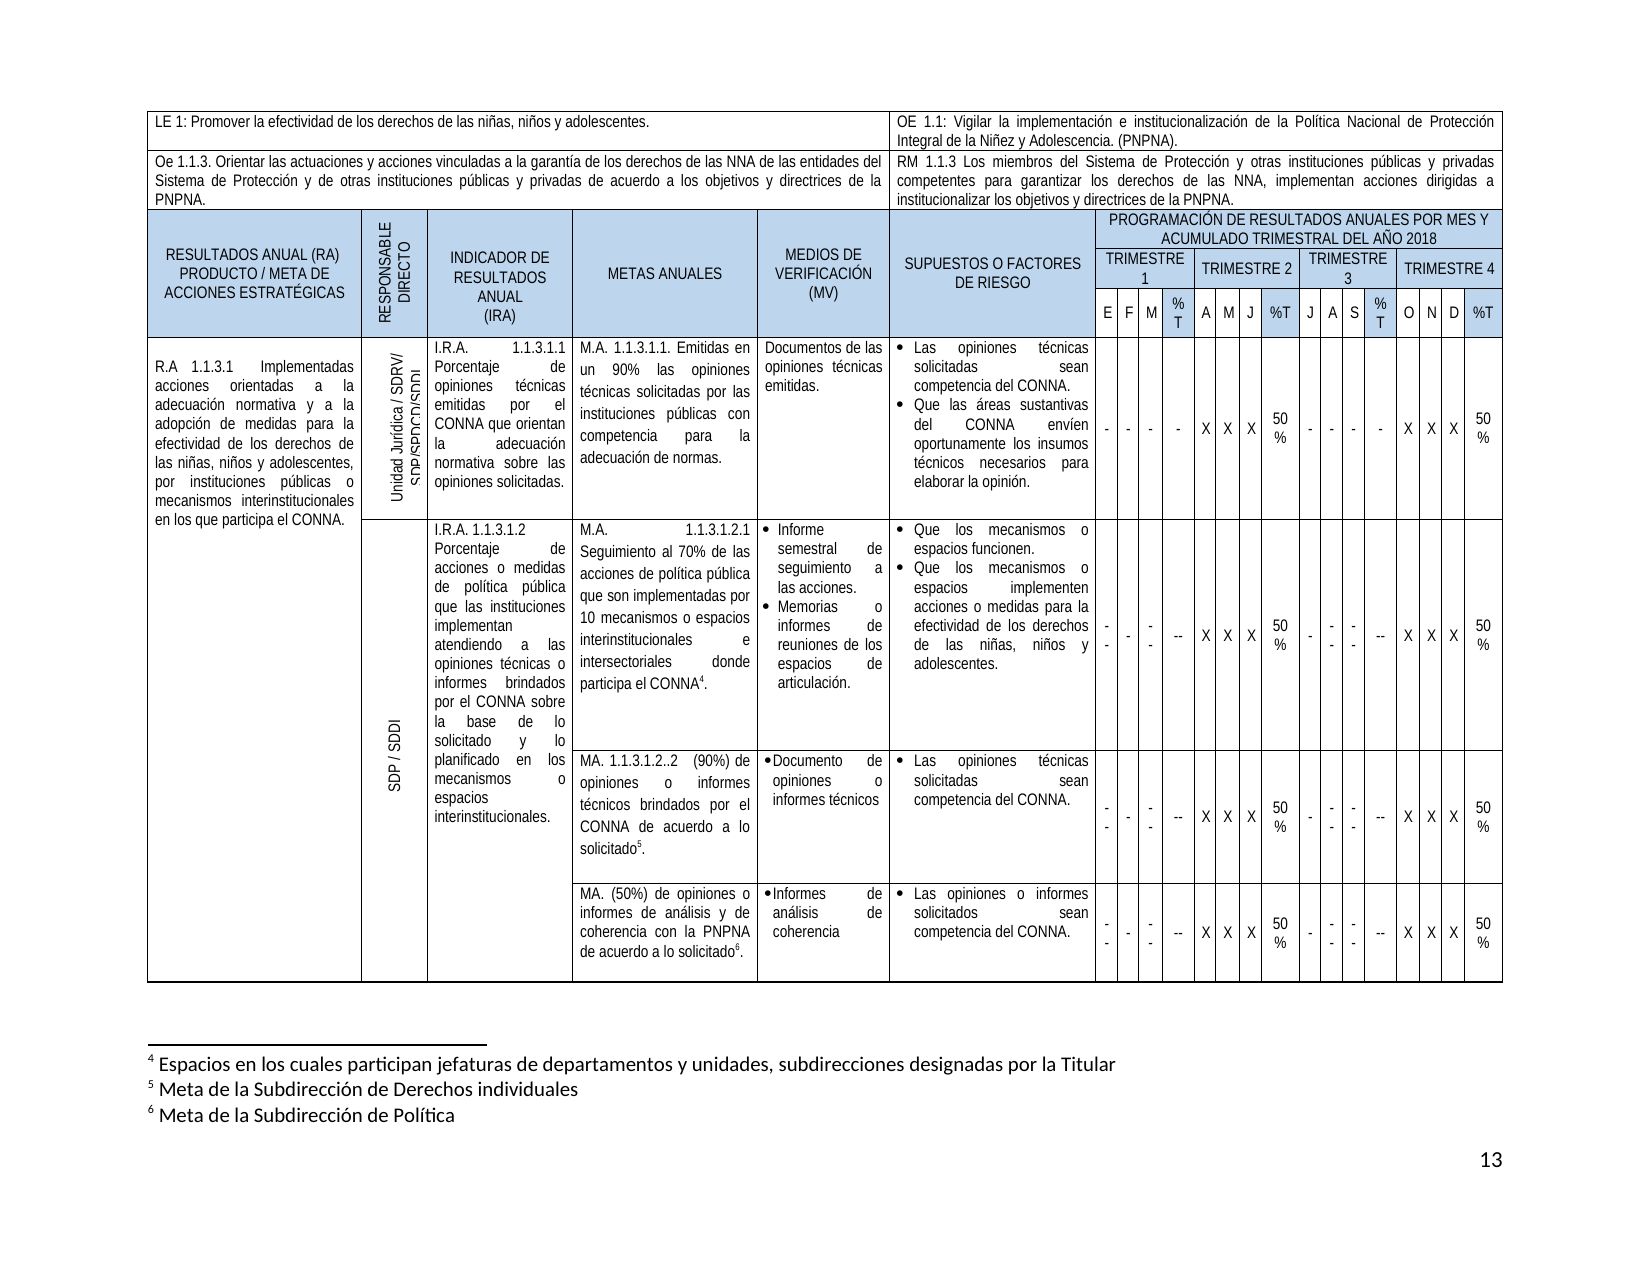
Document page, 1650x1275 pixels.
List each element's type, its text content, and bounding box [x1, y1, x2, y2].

table_cell -- [1163, 751, 1194, 883]
table_cell 50% [1465, 751, 1502, 883]
table_cell MEDIOS DE VERIFICACIÓN (MV) [758, 210, 889, 337]
table_cell X [1216, 520, 1239, 750]
table_cell TRIMESTRE 1 [1096, 249, 1194, 288]
table_cell Documentos de las opiniones técnicas emitidas. [758, 338, 889, 519]
table_cell - [1300, 338, 1320, 519]
table_cell - [1300, 751, 1320, 883]
table_cell X [1397, 520, 1419, 750]
table_cell X [1397, 338, 1419, 519]
table_header LE 1: Promover la efectividad de los derechos de las niñas, niños y adolescentes. [148, 112, 889, 150]
table_cell %T [1465, 289, 1502, 337]
table_cell -- [1163, 520, 1194, 750]
table_cell J [1240, 289, 1261, 337]
table_cell X [1420, 520, 1441, 750]
table_cell 50% [1465, 520, 1502, 750]
table_cell X [1442, 884, 1464, 981]
table_cell M [1139, 289, 1162, 337]
table_cell Las opiniones o informes solicitados sean competencia del CONNA. [890, 884, 1095, 981]
table_cell X [1240, 338, 1261, 519]
table_cell - [1365, 338, 1396, 519]
table_cell X [1195, 520, 1215, 750]
table_cell 50% [1262, 520, 1299, 750]
table_cell - [1118, 338, 1138, 519]
table_cell TRIMESTRE 4 [1397, 249, 1502, 288]
table_cell -- [1321, 884, 1342, 981]
table_cell X [1442, 751, 1464, 883]
table_cell X [1442, 520, 1464, 750]
table_cell N [1420, 289, 1441, 337]
table_cell X [1397, 751, 1419, 883]
table_cell S [1343, 289, 1364, 337]
table_cell - [1300, 520, 1320, 750]
table_cell METAS ANUALES [573, 210, 757, 337]
table_cell A [1321, 289, 1342, 337]
table_cell -- [1343, 884, 1364, 981]
table_cell -- [1139, 751, 1162, 883]
table_cell Que los mecanismos o espacios funcionen. Que los mecanismos o espacios implementen acciones o medidas para la efectividad de los derechos de las niñas, niños y adolescentes. [890, 520, 1095, 750]
table_cell TRIMESTRE 2 [1195, 249, 1299, 288]
table_cell RM 1.1.3 Los miembros del Sistema de Protección y otras instituciones públicas y privadas competentes para garantizar los derechos de las NNA, implementan acciones dirigidas a institucionalizar los objetivos y directrices de la PNPNA. [890, 151, 1502, 209]
table_cell F [1118, 289, 1138, 337]
table_cell Informes de análisis de coherencia [758, 884, 889, 981]
table_cell I.R.A. 1.1.3.1.2 Porcentaje de acciones o medidas de política pública que las instituciones implementan atendiendo a las opiniones técnicas o informes brindados por el CONNA sobre la base de lo solicitado y lo planificado en los mecanismos o espacios interinstitucionales. [428, 520, 572, 981]
table_cell -- [1139, 884, 1162, 981]
table_cell Documento de opiniones o informes técnicos [758, 751, 889, 883]
table_cell 50% [1262, 884, 1299, 981]
table_cell PROGRAMACIÓN DE RESULTADOS ANUALES POR MES Y ACUMULADO TRIMESTRAL DEL AÑO 2018 [1096, 210, 1502, 248]
table_cell Informe semestral de seguimiento a las acciones. Memorias o informes de reuniones de los espacios de articulación. [758, 520, 889, 750]
table_cell A [1195, 289, 1215, 337]
table_cell X [1216, 884, 1239, 981]
table_cell MA. 1.1.3.1.2..2 (90%) de opiniones o informes técnicos brindados por el CONNA de acuerdo a lo solicitado. [573, 751, 757, 883]
table_cell 50% [1262, 338, 1299, 519]
table_cell -- [1365, 520, 1396, 750]
table_cell - [1139, 338, 1162, 519]
table_cell SUPUESTOS O FACTORES DE RIESGO [890, 210, 1095, 337]
table_cell -- [1321, 520, 1342, 750]
table_cell 50% [1465, 338, 1502, 519]
table_cell X [1195, 751, 1215, 883]
table_cell -- [1365, 884, 1396, 981]
table_cell Oe 1.1.3. Orientar las actuaciones y acciones vinculadas a la garantía de los derechos de las NNA de las entidades del Sistema de Protección y de otras instituciones públicas y privadas de acuerdo a los objetivos y directrices de la PNPNA. [148, 151, 889, 209]
table_cell D [1442, 289, 1464, 337]
table_cell Las opiniones técnicas solicitadas sean competencia del CONNA. [890, 751, 1095, 883]
table_cell - [1300, 884, 1320, 981]
table_cell - [1118, 520, 1138, 750]
table_cell X [1195, 884, 1215, 981]
table_cell M [1216, 289, 1239, 337]
table_cell X [1240, 751, 1261, 883]
table_cell Las opiniones técnicas solicitadas sean competencia del CONNA. Que las áreas sustantivas del CONNA envíen oportunamente los insumos técnicos necesarios para elaborar la opinión. [890, 338, 1095, 519]
table_cell %T [1262, 289, 1299, 337]
table_cell M.A. 1.1.3.1.1. Emitidas en un 90% las opiniones técnicas solicitadas por las instituciones públicas con competencia para la adecuación de normas. [573, 338, 757, 519]
table_cell X [1420, 751, 1441, 883]
table_cell - [1321, 338, 1342, 519]
table_cell X [1216, 338, 1239, 519]
table_cell -- [1343, 751, 1364, 883]
table_cell E [1096, 289, 1117, 337]
table_cell -- [1096, 520, 1117, 750]
table_cell R.A 1.1.3.1 Implementadas acciones orientadas a la adecuación normativa y a la adopción de medidas para la efectividad de los derechos de las niñas, niños y adolescentes, por instituciones públicas o mecanismos interinstitucionales en los que participa el CONNA. [148, 338, 361, 981]
table_cell -- [1139, 520, 1162, 750]
table_cell X [1240, 520, 1261, 750]
table_cell Unidad Jurídica / SDRV/ SDP/SPDCD/SDDI [362, 338, 427, 519]
table_cell M.A. 1.1.3.1.2.1 Seguimiento al 70% de las acciones de política pública que son implementadas por 10 mecanismos o espacios interinstitucionales e intersectoriales donde participa el CONNA. [573, 520, 757, 750]
table_cell - [1343, 338, 1364, 519]
table_cell -- [1096, 884, 1117, 981]
table_cell X [1442, 338, 1464, 519]
table_cell %T [1365, 289, 1396, 337]
table_cell RESULTADOS ANUAL (RA) PRODUCTO / META DE ACCIONES ESTRATÉGICAS [148, 210, 361, 337]
table_cell X [1420, 338, 1441, 519]
table_cell INDICADOR DE RESULTADOS ANUAL (IRA) [428, 210, 572, 337]
table_cell -- [1321, 751, 1342, 883]
table_header OE 1.1: Vigilar la implementación e institucionalización de la Política Nacional de Protección Integral de la Niñez y Adolescencia. (PNPNA). [890, 112, 1502, 150]
table_cell X [1420, 884, 1441, 981]
table_cell RESPONSABLE DIRECTO [362, 210, 427, 337]
table_cell 50% [1262, 751, 1299, 883]
table_cell J [1300, 289, 1320, 337]
table_cell -- [1163, 884, 1194, 981]
table_cell - [1163, 338, 1194, 519]
table_cell - [1118, 884, 1138, 981]
table_cell - [1096, 338, 1117, 519]
table_cell -- [1365, 751, 1396, 883]
table_cell TRIMESTRE 3 [1300, 249, 1396, 288]
table_cell X [1397, 884, 1419, 981]
table_cell -- [1343, 520, 1364, 750]
table_cell -- [1096, 751, 1117, 883]
table_cell - [1118, 751, 1138, 883]
table_cell O [1397, 289, 1419, 337]
table_cell MA. (50%) de opiniones o informes de análisis y de coherencia con la PNPNA de acuerdo a lo solicitado. [573, 884, 757, 981]
table_cell SDP / SDDI [362, 520, 427, 981]
table_cell 50% [1465, 884, 1502, 981]
table_cell X [1240, 884, 1261, 981]
table_cell %T [1163, 289, 1194, 337]
table_cell I.R.A. 1.1.3.1.1 Porcentaje de opiniones técnicas emitidas por el CONNA que orientan la adecuación normativa sobre las opiniones solicitadas. [428, 338, 572, 519]
table_cell X [1195, 338, 1215, 519]
table_cell X [1216, 751, 1239, 883]
